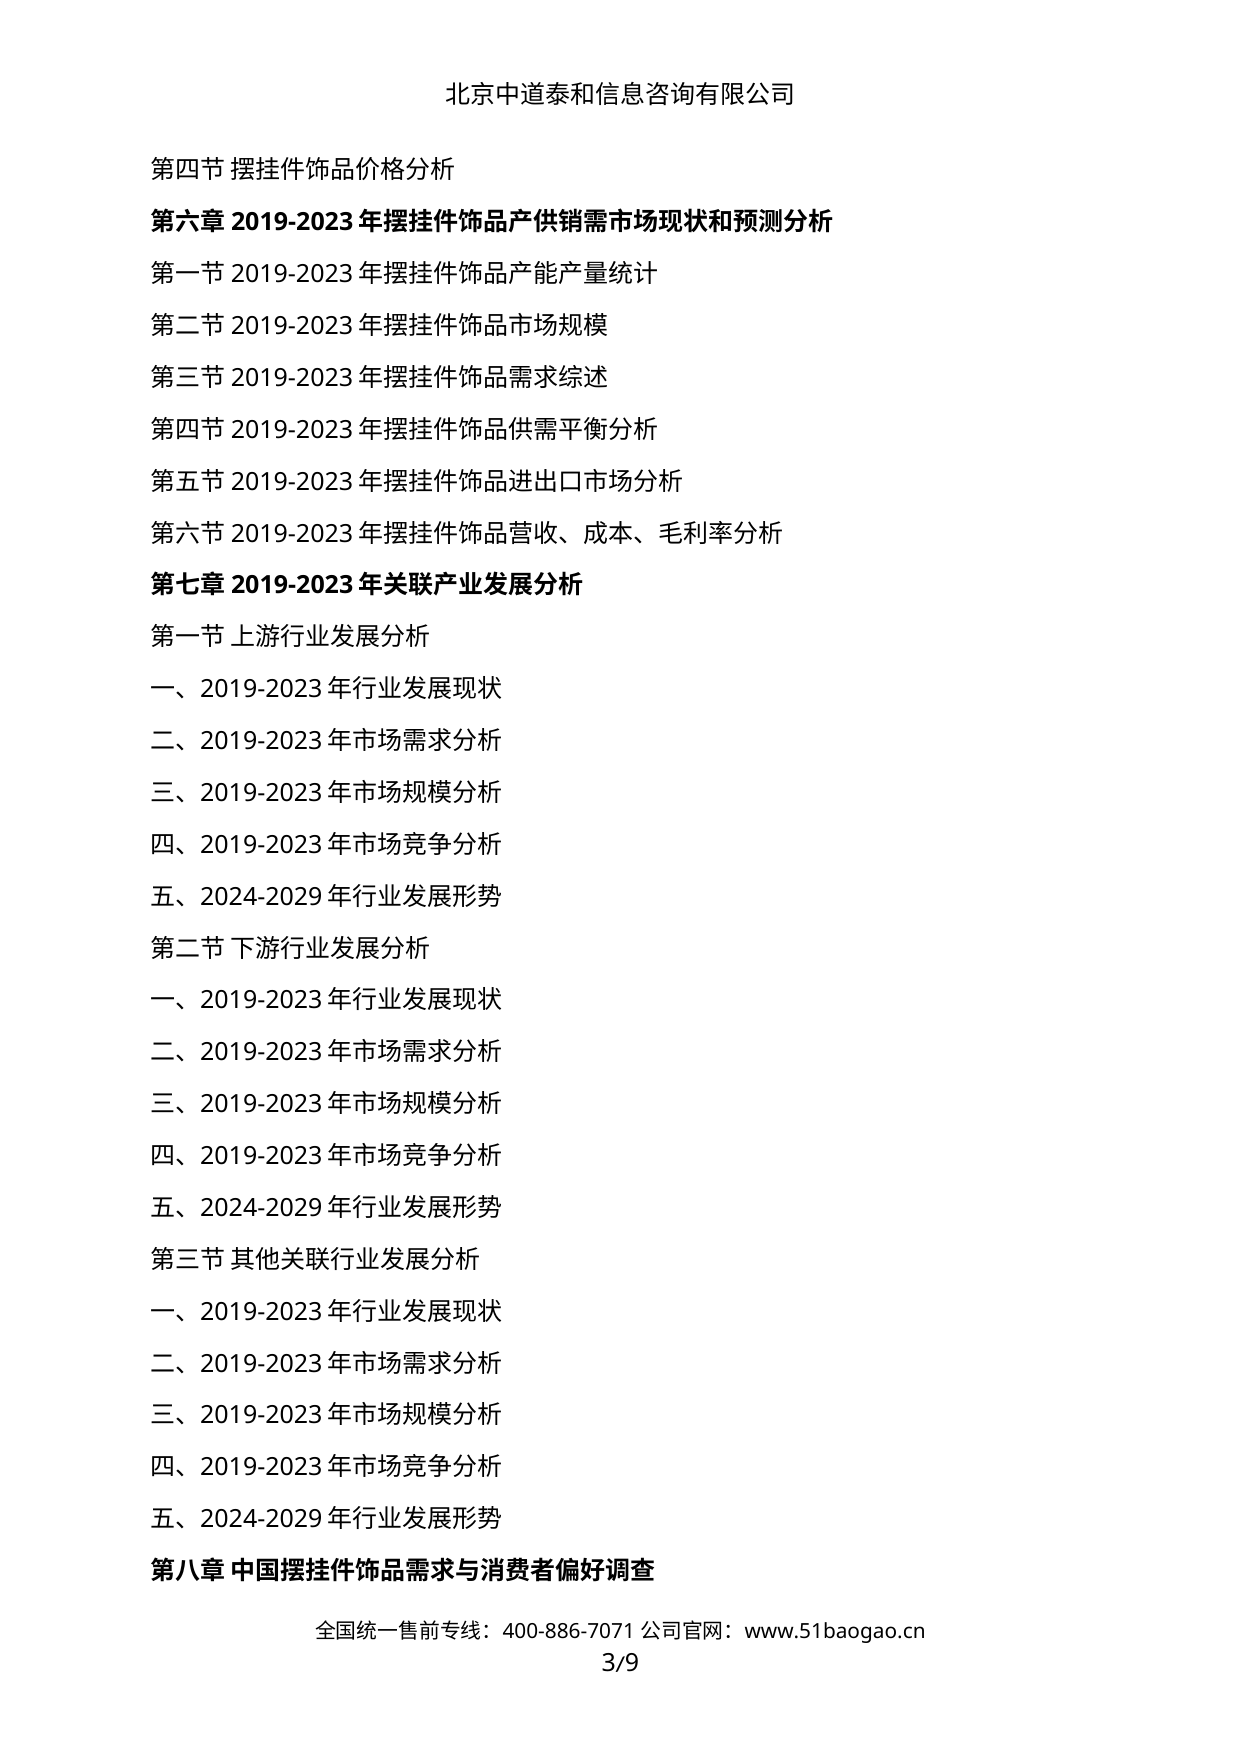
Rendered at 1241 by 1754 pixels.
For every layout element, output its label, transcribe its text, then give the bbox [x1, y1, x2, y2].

text 四、2019-2023年市场竞争分析 [150, 1136, 1090, 1172]
text 第一节 上游行业发展分析 [150, 617, 1090, 653]
text 一、2019-2023年行业发展现状 [150, 980, 1090, 1016]
text 第三节 其他关联行业发展分析 [150, 1239, 1090, 1276]
text 第四节 摆挂件饰品价格分析 [150, 150, 1090, 186]
text 三、2019-2023年市场规模分析 [150, 1395, 1090, 1431]
text 第二节 下游行业发展分析 [150, 928, 1090, 964]
text 五、2024-2029年行业发展形势 [150, 1187, 1090, 1224]
text 一、2019-2023年行业发展现状 [150, 669, 1090, 705]
text 二、2019-2023年市场需求分析 [150, 1343, 1090, 1379]
text 第三节 2019-2023年摆挂件饰品需求综述 [150, 357, 1090, 394]
text 第六章 2019-2023年摆挂件饰品产供销需市场现状和预测分析 [150, 202, 1090, 238]
text 第五节 2019-2023年摆挂件饰品进出口市场分析 [150, 461, 1090, 497]
text 三、2019-2023年市场规模分析 [150, 772, 1090, 809]
text 三、2019-2023年市场规模分析 [150, 1084, 1090, 1120]
text 二、2019-2023年市场需求分析 [150, 721, 1090, 757]
text 一、2019-2023年行业发展现状 [150, 1291, 1090, 1327]
text 五、2024-2029年行业发展形势 [150, 876, 1090, 912]
text 第二节 2019-2023年摆挂件饰品市场规模 [150, 306, 1090, 342]
text 第七章 2019-2023年关联产业发展分析 [150, 565, 1090, 601]
text 第八章 中国摆挂件饰品需求与消费者偏好调查 [150, 1551, 1090, 1587]
text 第四节 2019-2023年摆挂件饰品供需平衡分析 [150, 409, 1090, 446]
text 四、2019-2023年市场竞争分析 [150, 824, 1090, 861]
text 五、2024-2029年行业发展形势 [150, 1499, 1090, 1535]
text 二、2019-2023年市场需求分析 [150, 1032, 1090, 1068]
text 四、2019-2023年市场竞争分析 [150, 1447, 1090, 1483]
text 第一节 2019-2023年摆挂件饰品产能产量统计 [150, 254, 1090, 290]
text 第六节 2019-2023年摆挂件饰品营收、成本、毛利率分析 [150, 513, 1090, 549]
